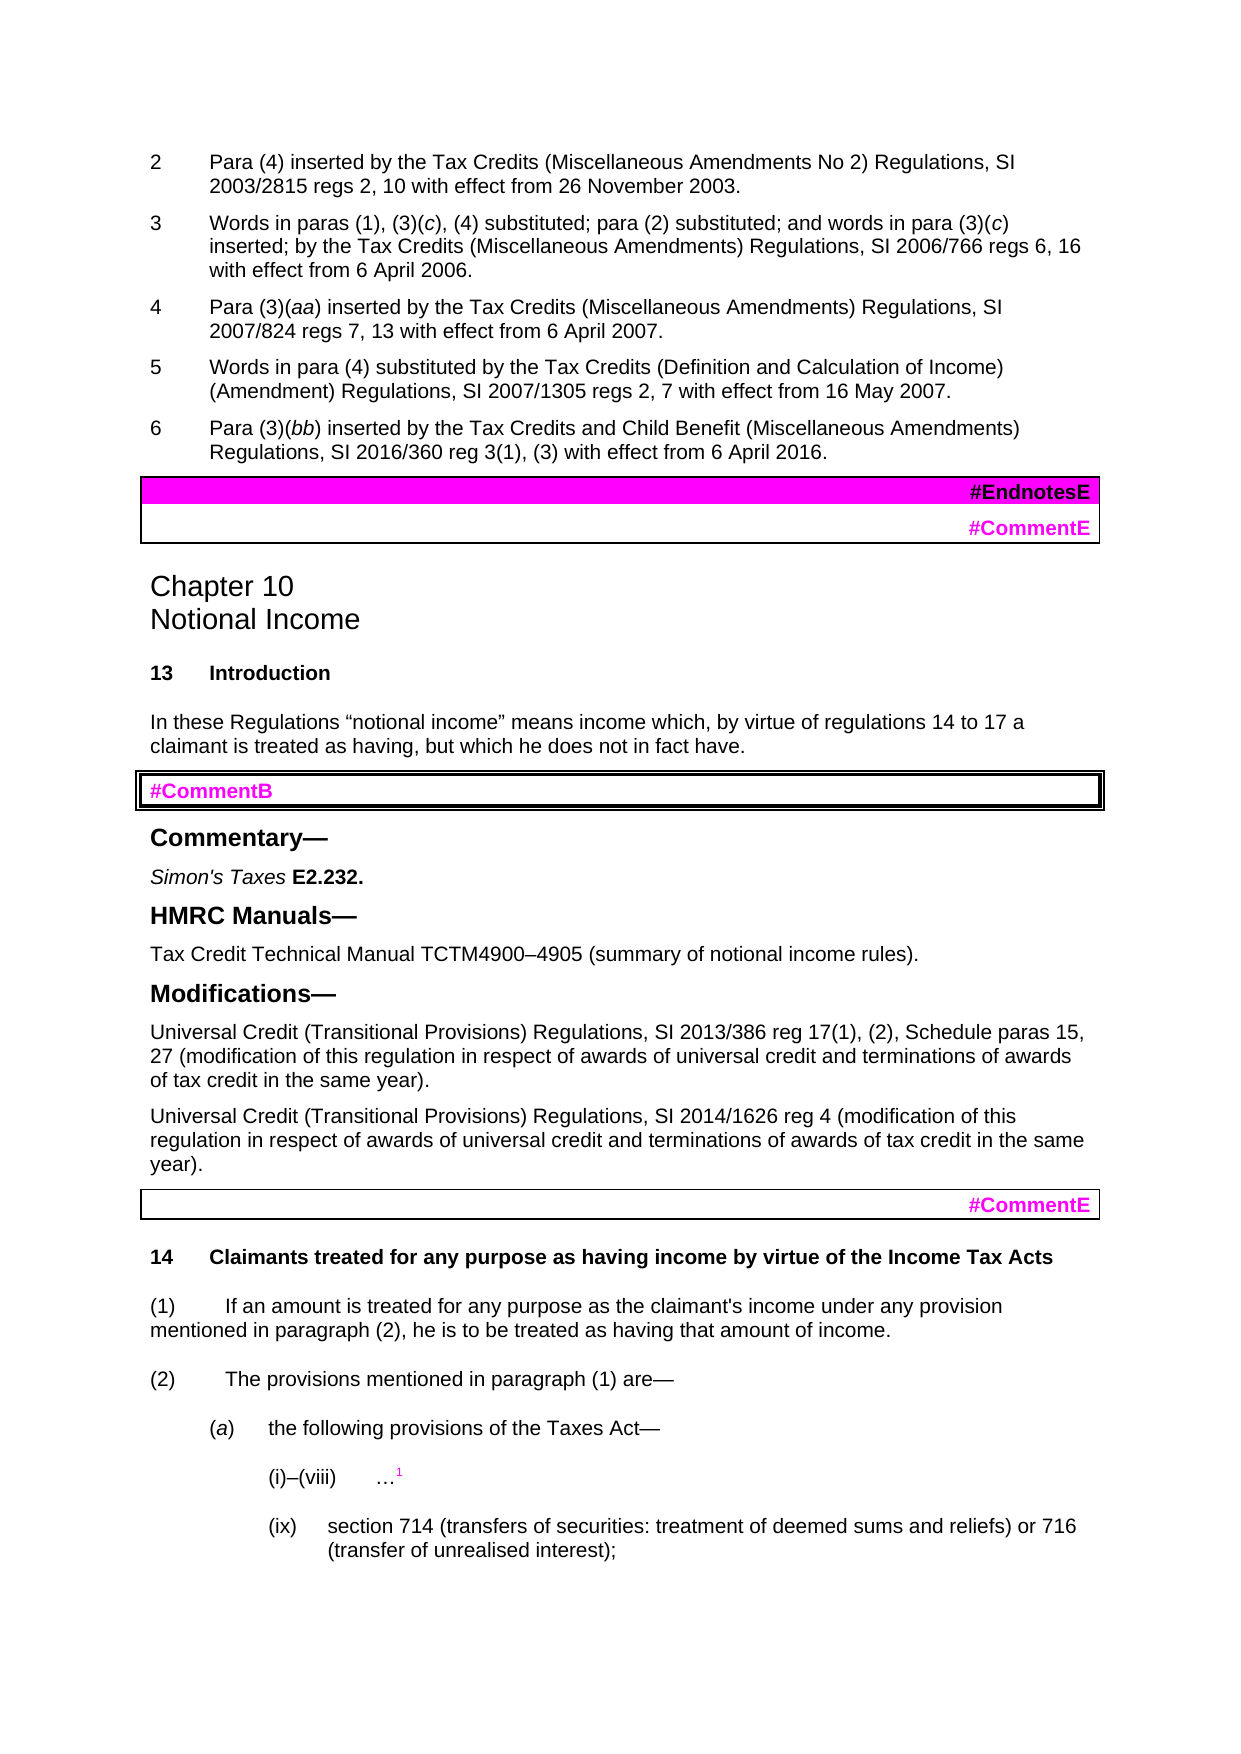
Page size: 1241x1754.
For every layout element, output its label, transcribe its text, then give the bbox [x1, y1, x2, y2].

text #EndnotesE [142, 478, 1099, 504]
text (2) The provisions mentioned in paragraph (1) are— [150, 1367, 1090, 1391]
text Universal Credit (Transitional Provisions) Regulations, SI 2013/386 reg 17(1), (2), Schedule paras 15, 27 (modification of this regulation in respect of awards of universal credit and terminations of awards of tax credit in the same year). [150, 1020, 1090, 1092]
text Commentary— [150, 823, 1090, 852]
list 4 Para (3)(aa) inserted by the Tax Credits (Miscellaneous Amendments) Regulations, SI 2007/824 regs 7, 13 with effect from 6 April 2007. [150, 295, 1090, 343]
text Modifications— [150, 979, 1090, 1007]
list 2 Para (4) inserted by the Tax Credits (Miscellaneous Amendments No 2) Regulations, SI 2003/2815 regs 2, 10 with effect from 26 November 2003. [150, 150, 1090, 198]
text Universal Credit (Transitional Provisions) Regulations, SI 2014/1626 reg 4 (modification of this regulation in respect of awards of universal credit and terminations of awards of tax credit in the same year). [150, 1104, 1090, 1176]
text 13 Introduction [150, 661, 1090, 685]
text Chapter 10 Notional Income [150, 569, 1090, 636]
list 3 Words in paras (1), (3)(c), (4) substituted; para (2) substituted; and words in para (3)(c) inserted; by the Tax Credits (Miscellaneous Amendments) Regulations, SI 2006/766 regs 6, 16 with effect from 6 April 2006. [150, 210, 1090, 282]
text (i)–(viii) …1 [268, 1465, 1090, 1489]
list 6 Para (3)(bb) inserted by the Tax Credits and Child Benefit (Miscellaneous Amendments) Regulations, SI 2016/360 reg 3(1), (3) with effect from 6 April 2016. [150, 416, 1090, 463]
text (1) If an amount is treated for any purpose as the claimant's income under any provision mentioned in paragraph (2), he is to be treated as having that amount of income. [150, 1294, 1090, 1342]
text #CommentE [142, 1190, 1099, 1218]
text HMRC Manuals— [150, 901, 1090, 930]
list 5 Words in para (4) substituted by the Tax Credits (Definition and Calculation of Income) (Amendment) Regulations, SI 2007/1305 regs 2, 7 with effect from 16 May 2007. [150, 355, 1090, 403]
text #CommentE [142, 512, 1099, 542]
text In these Regulations “notional income” means income which, by virtue of regulations 14 to 17 a claimant is treated as having, but which he does not in fact have. [150, 710, 1090, 758]
text 14 Claimants treated for any purpose as having income by virtue of the Income Tax Acts [150, 1245, 1090, 1269]
text Simon's Taxes E2.232. [150, 864, 1090, 888]
text (ix) section 714 (transfers of securities: treatment of deemed sums and reliefs) or 716 (transfer of unrealised interest); [268, 1514, 1090, 1562]
text Tax Credit Technical Manual TCTM4900–4905 (summary of notional income rules). [150, 942, 1090, 966]
text (a) the following provisions of the Taxes Act— [209, 1416, 1090, 1440]
